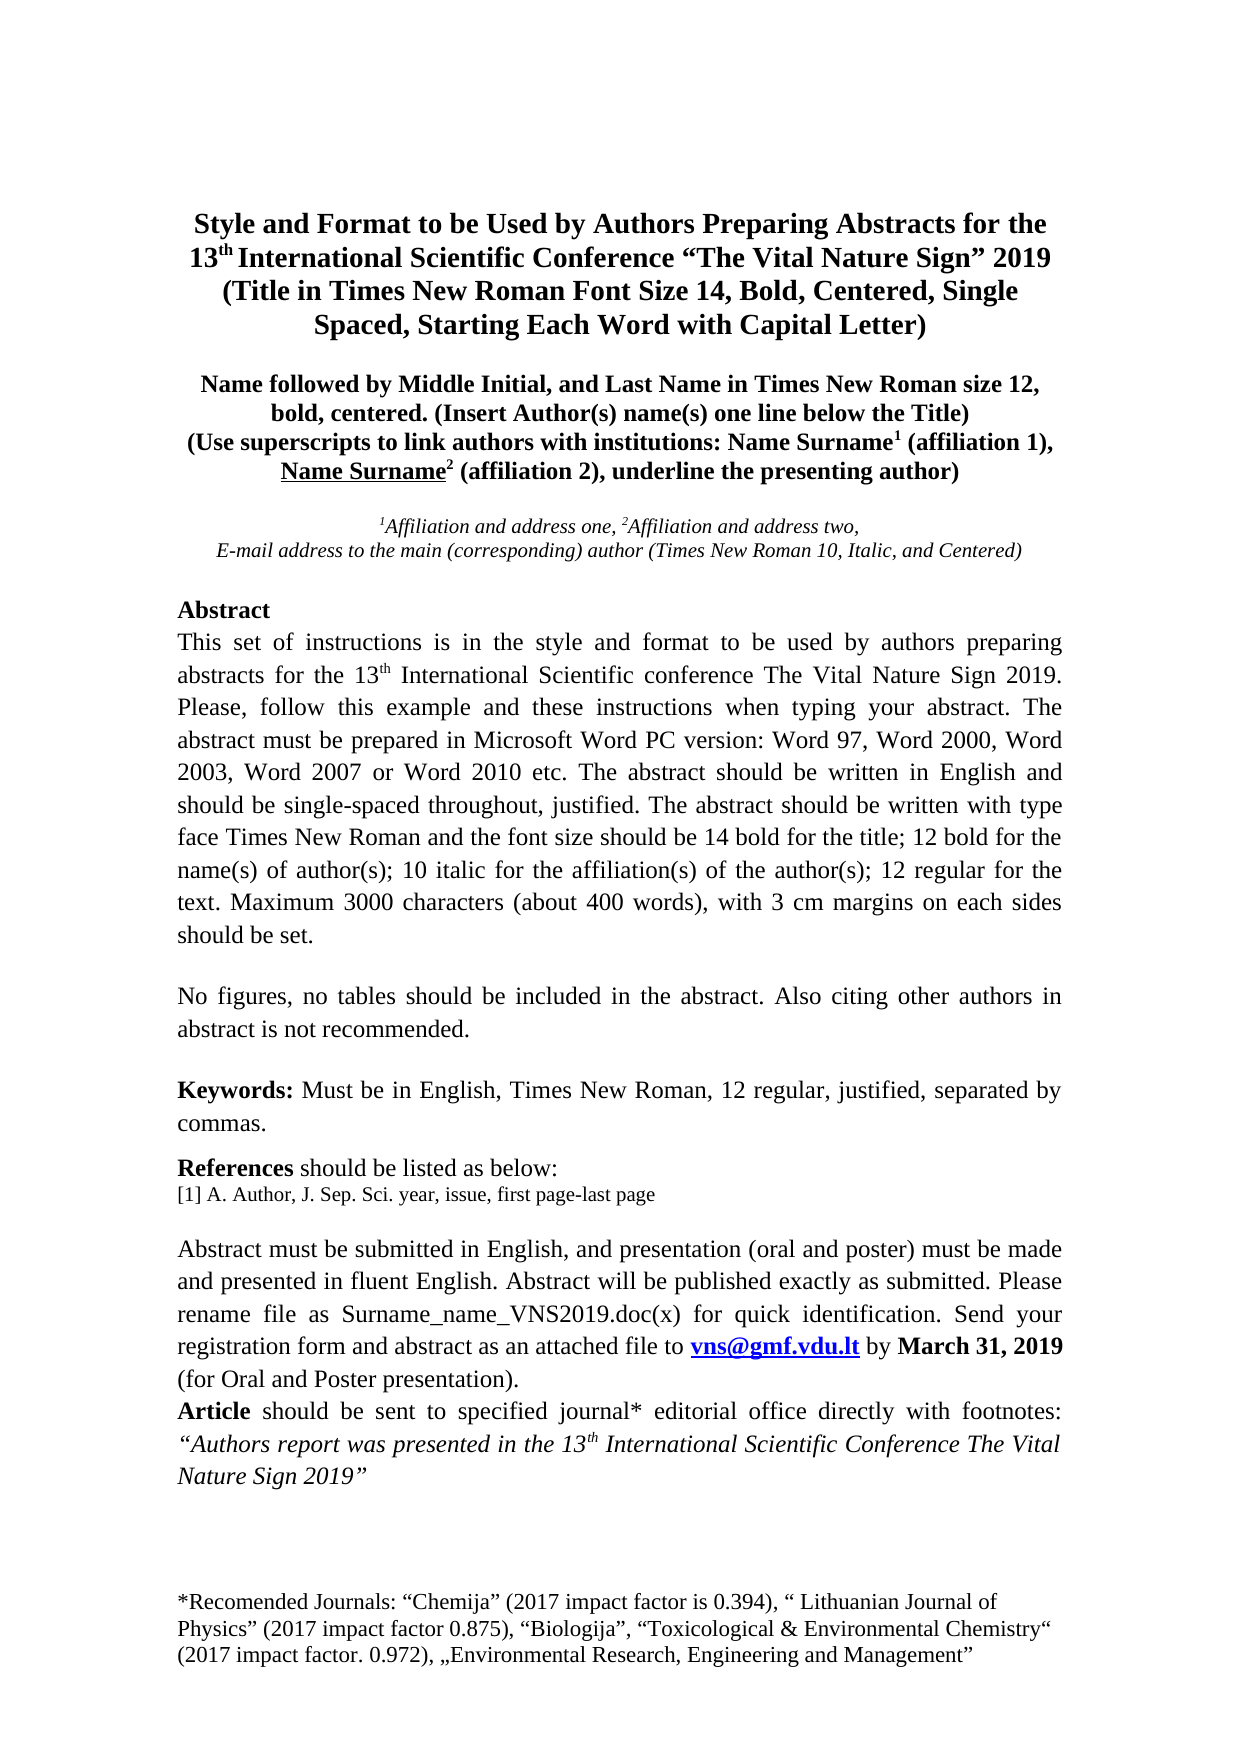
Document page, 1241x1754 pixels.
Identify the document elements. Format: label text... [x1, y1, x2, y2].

text References should be listed as below: [177, 1149, 1063, 1182]
text Name followed by Middle Initial, and Last Name in Times New Roman size 12, bold, centered. (Insert Author(s) name(s) one line below the Title) [177, 369, 1063, 427]
text This set of instructions is in the style and format to be used by authors preparing abstracts for the 13th International Scientific conference The Vital Nature Sign 2019. Please, follow this example and these instructions when typing your abstract. The abstract must be prepared in Microsoft Word PC version: Word 97, Word 2000, Word 2003, Word 2007 or Word 2010 etc. The abstract should be written in English and should be single-spaced throughout, justified. The abstract should be written with type face Times New Roman and the font size should be 14 bold for the title; 12 bold for the name(s) of author(s); 10 italic for the affiliation(s) of the author(s); 12 regular for the text. Maximum 3000 characters (about 400 words), with 3 cm margins on each sides should be set. [177, 623, 1063, 948]
text (Use superscripts to link authors with institutions: Name Surname1 (affiliation 1), Name Surname2 (affiliation 2), underline the presenting author) [177, 427, 1063, 484]
text E-mail address to the main (corresponding) author (Times New Roman 10, Italic, and Centered) [177, 538, 1063, 562]
text Article should be sent to specified journal* editorial office directly with footnotes: “Authors report was presented in the 13th International Scientific Conference The Vital Nature Sign 2019” [177, 1393, 1063, 1490]
text 1Affiliation and address one, 2Affiliation and address two, [177, 514, 1063, 538]
text Abstract [177, 591, 1063, 623]
text Abstract must be submitted in English, and presentation (oral and poster) must be made and presented in fluent English. Abstract will be published exactly as submitted. Please rename file as Surname_name_VNS2019.doc(x) for quick identification. Send your registration form and abstract as an attached file to vns@gmf.vdu.lt by March 31, 2019 (for Oral and Poster presentation). [177, 1230, 1063, 1393]
text Keywords: Must be in English, Times New Roman, 12 regular, justified, separated by commas. [177, 1072, 1063, 1137]
text No figures, no tables should be included in the abstract. Also citing other authors in abstract is not recommended. [177, 978, 1063, 1043]
text Style and Format to be Used by Authors Preparing Abstracts for the 13th International Scientific Conference “The Vital Nature Sign” 2019 (Title in Times New Roman Font Size 14, Bold, Centered, Single Spaced, Starting Each Word with Capital Letter) [177, 206, 1063, 340]
text [1] A. Author, J. Sep. Sci. year, issue, first page-last page [177, 1182, 1063, 1206]
